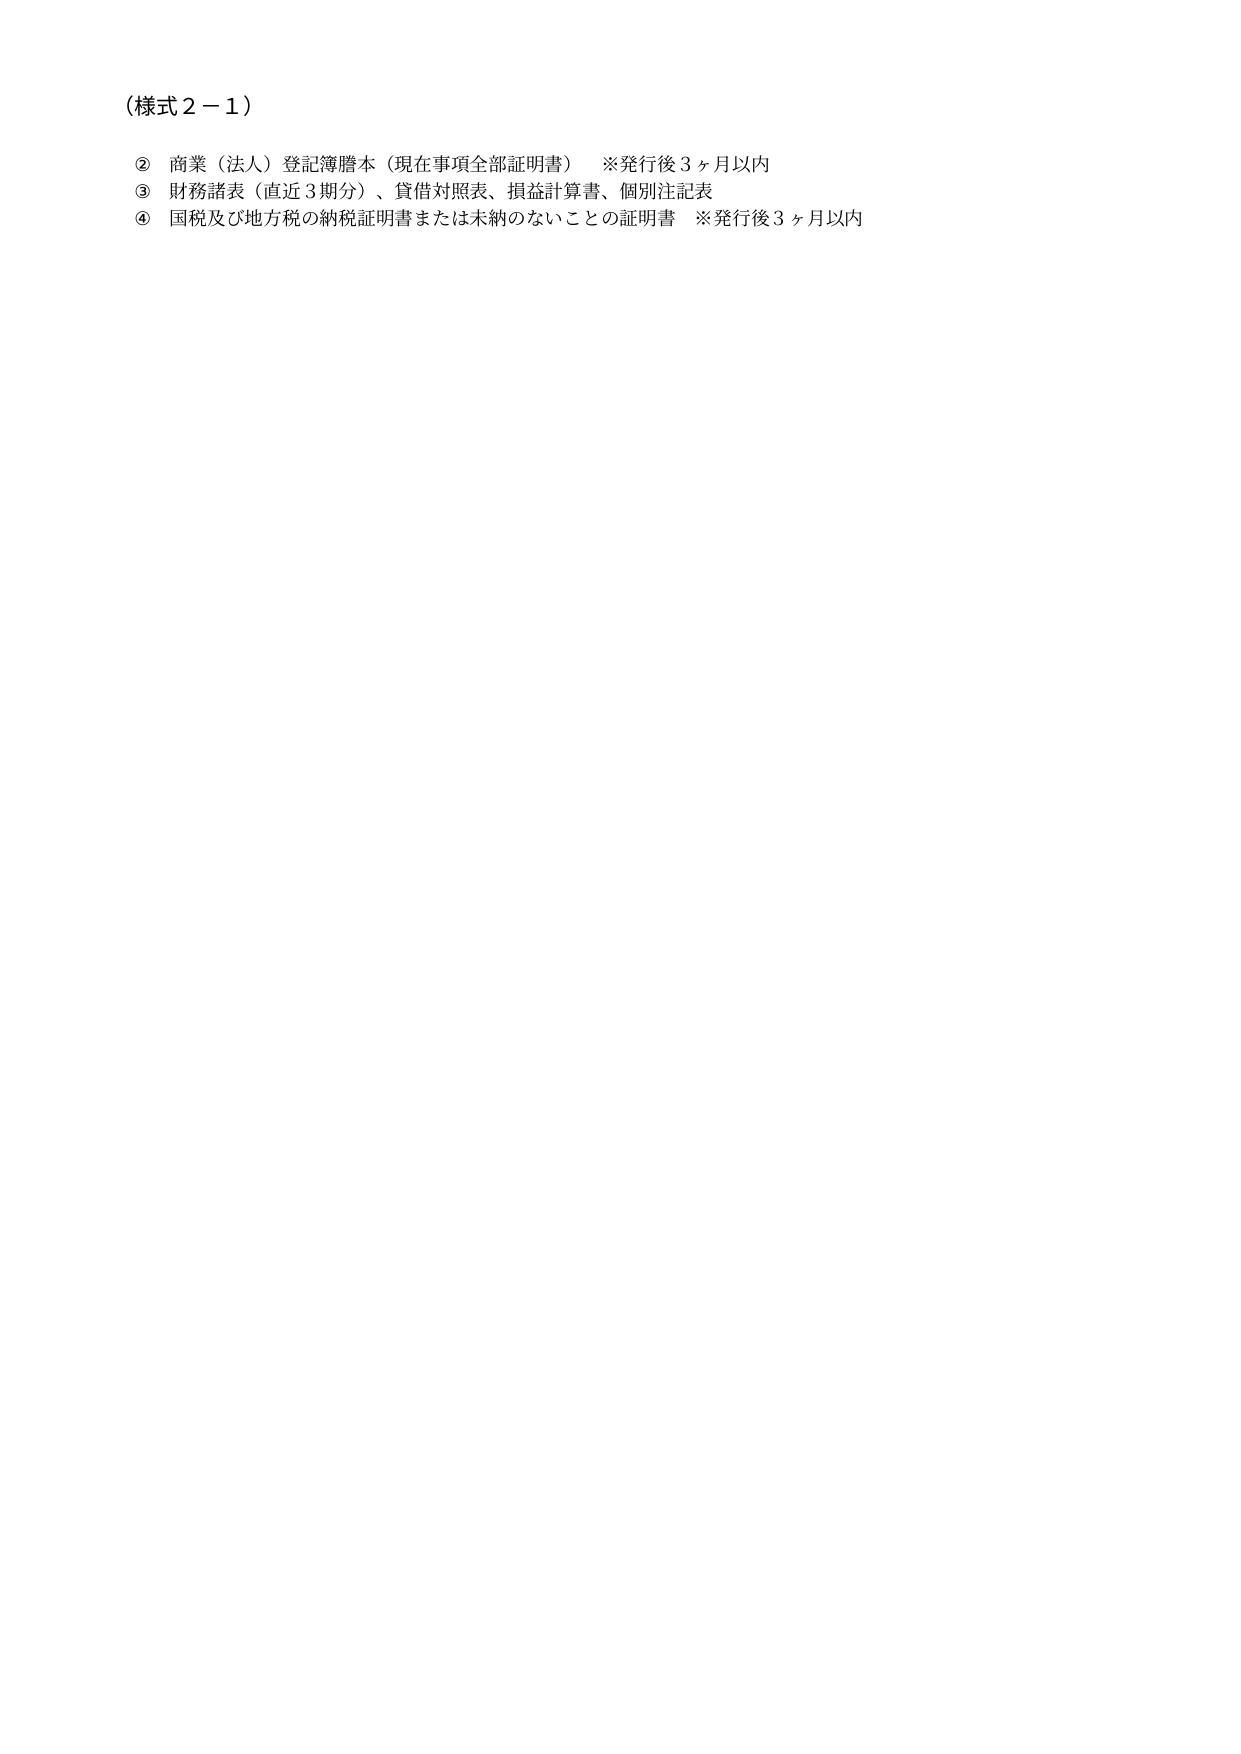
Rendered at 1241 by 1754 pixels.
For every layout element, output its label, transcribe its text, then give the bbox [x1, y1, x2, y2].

text ③ 財務諸表（直近３期分）、貸借対照表、損益計算書、個別注記表 [134, 177, 1128, 204]
text ④ 国税及び地方税の納税証明書または未納のないことの証明書 ※発行後３ヶ月以内 [134, 204, 1128, 231]
text ② 商業（法人）登記簿謄本（現在事項全部証明書） ※発行後３ヶ月以内 [134, 150, 1128, 177]
